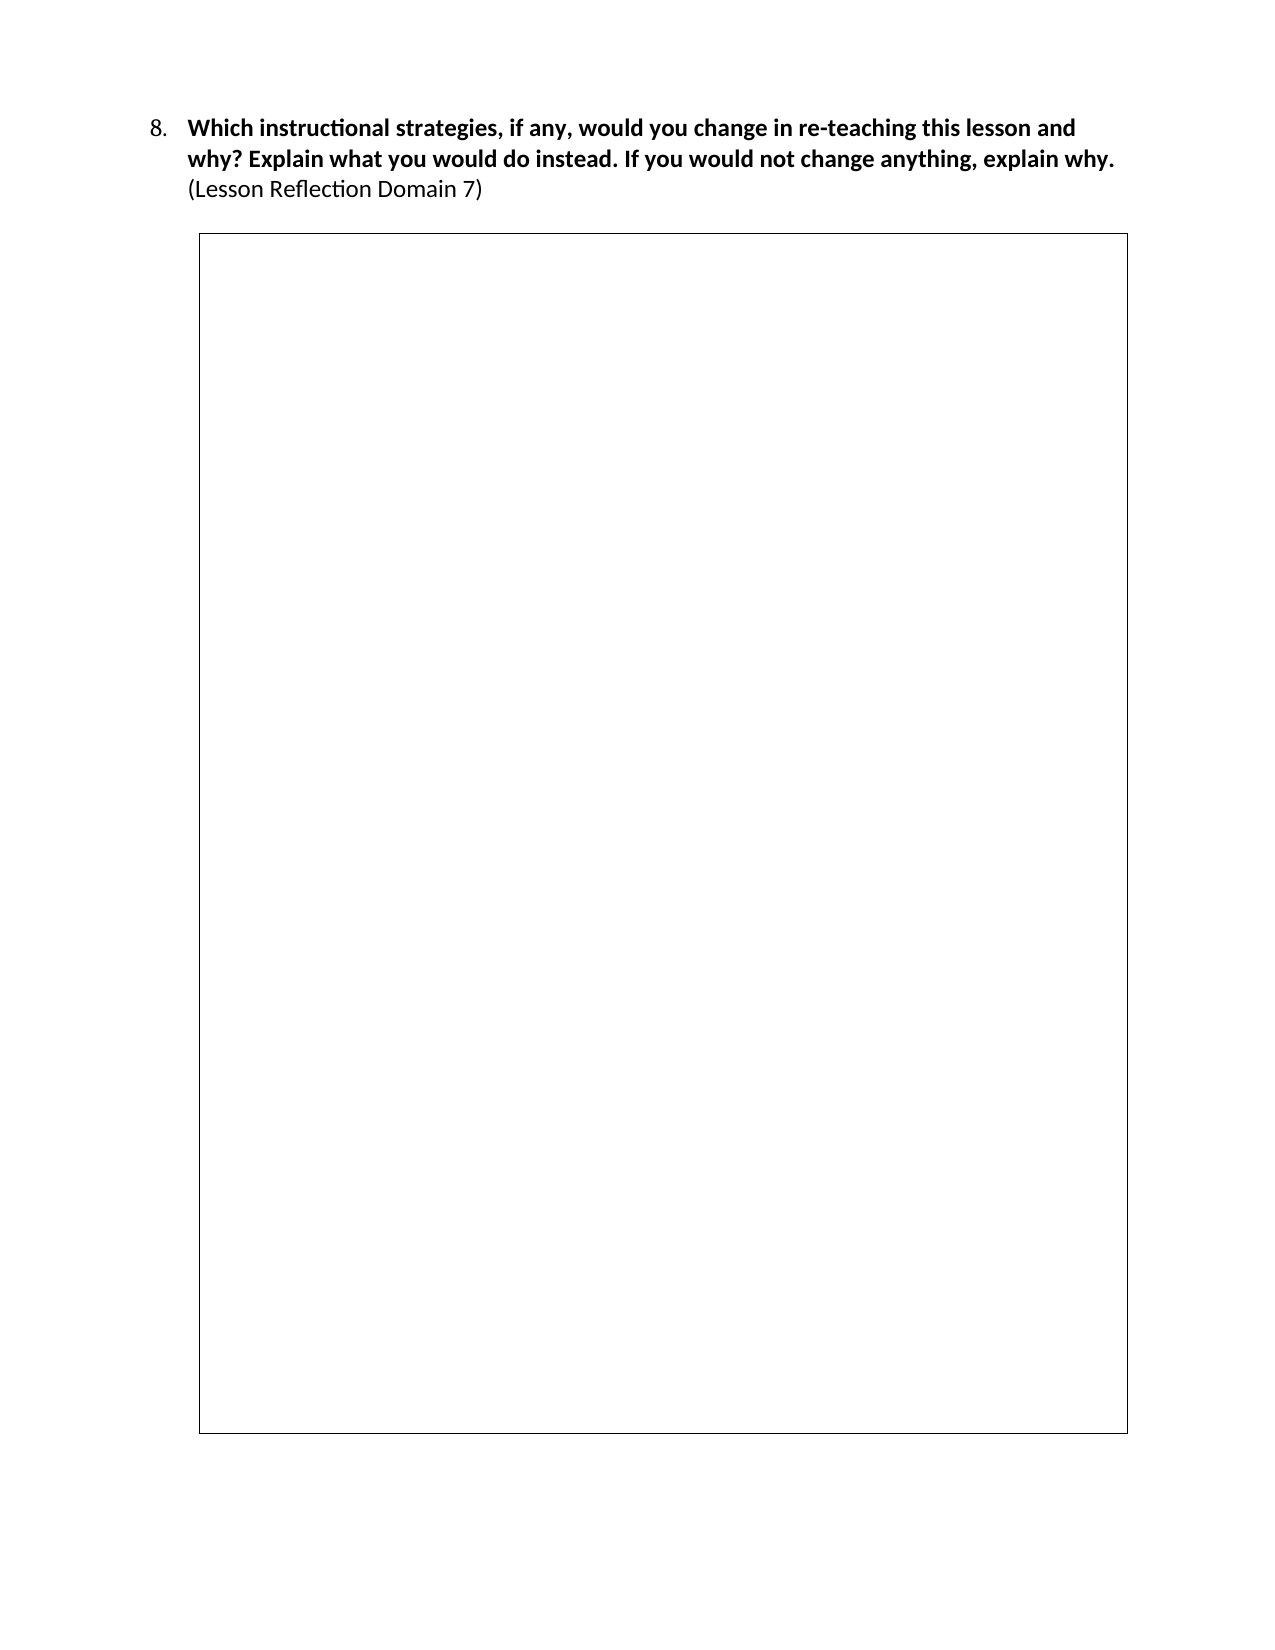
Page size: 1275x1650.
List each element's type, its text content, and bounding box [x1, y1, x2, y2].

list Which instructional strategies, if any, would you change in re-teaching this lesson and why? Explain what you would do instead. If you would not change anything, explain why. (Lesson Reflection Domain 7) [150, 112, 1125, 204]
table_header [200, 234, 1127, 1433]
